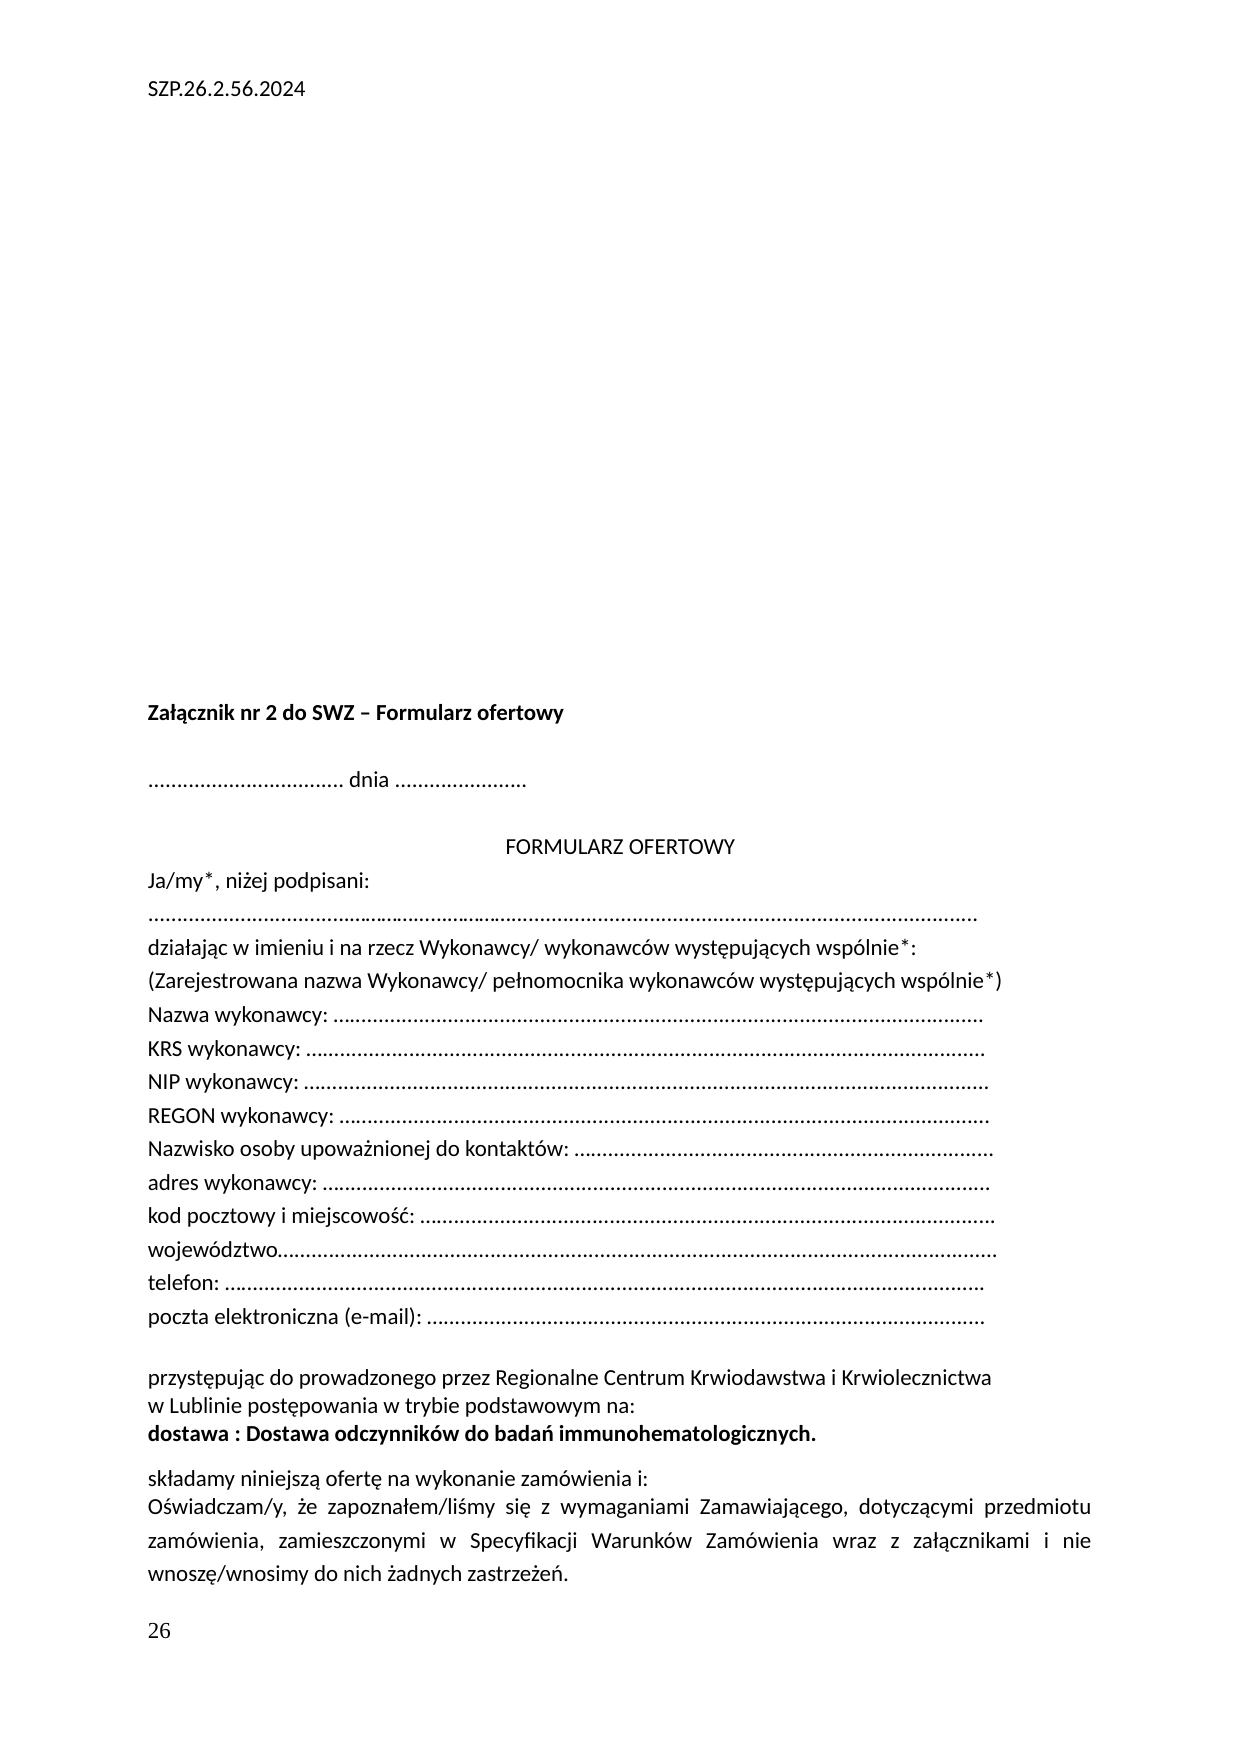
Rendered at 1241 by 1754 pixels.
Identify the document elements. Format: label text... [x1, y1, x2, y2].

text REGON wykonawcy: ….............................................................................................................. [148, 1101, 1093, 1129]
text telefon: …................................................................................................................................. [148, 1268, 1093, 1296]
text (Zarejestrowana nazwa Wykonawcy/ pełnomocnika wykonawców występujących wspólnie*) [148, 967, 1093, 994]
text adres wykonawcy: …................................................................................................................. [148, 1168, 1093, 1196]
text .................................. dnia ....................... [148, 765, 1093, 793]
text dostawa : Dostawa odczynników do badań immunohematologicznych. [148, 1419, 1093, 1448]
text w Lublinie postępowania w trybie podstawowym na: [148, 1392, 1093, 1419]
text województwo….......................................................................................................................... [148, 1235, 1093, 1263]
text przystępując do prowadzonego przez Regionalne Centrum Krwiodawstwa i Krwiolecznictwa [148, 1363, 1093, 1392]
text ...................................…………......…………................................................................................. [148, 899, 1093, 927]
text Nazwisko osoby upoważnionej do kontaktów: …...................................................................... [148, 1134, 1093, 1162]
text Ja/my*, niżej podpisani: [148, 866, 1093, 894]
text Nazwa wykonawcy: ….............................................................................................................. [148, 1000, 1093, 1028]
text składamy niniejszą ofertę na wykonanie zamówienia i: [148, 1464, 1093, 1492]
text kod pocztowy i miejscowość: …................................................................................................. [148, 1201, 1093, 1229]
text Oświadczam/y, że zapoznałem/liśmy się z wymaganiami Zamawiającego, dotyczącymi przedmiotu zamówienia, zamieszczonymi w Specyfikacji Warunków Zamówienia wraz z załącznikami i nie wnoszę/wnosimy do nich żadnych zastrzeżeń. [148, 1492, 1093, 1587]
text KRS wykonawcy: …................................................................................................................... [148, 1034, 1093, 1062]
text FORMULARZ OFERTOWY [148, 832, 1093, 860]
text Załącznik nr 2 do SWZ – Formularz ofertowy [148, 698, 1093, 726]
text działając w imieniu i na rzecz Wykonawcy/ wykonawców występujących wspólnie*: [148, 933, 1093, 961]
text poczta elektroniczna (e-mail): ….............................................................................................. [148, 1302, 1093, 1330]
text NIP wykonawcy: ….................................................................................................................... [148, 1067, 1093, 1095]
